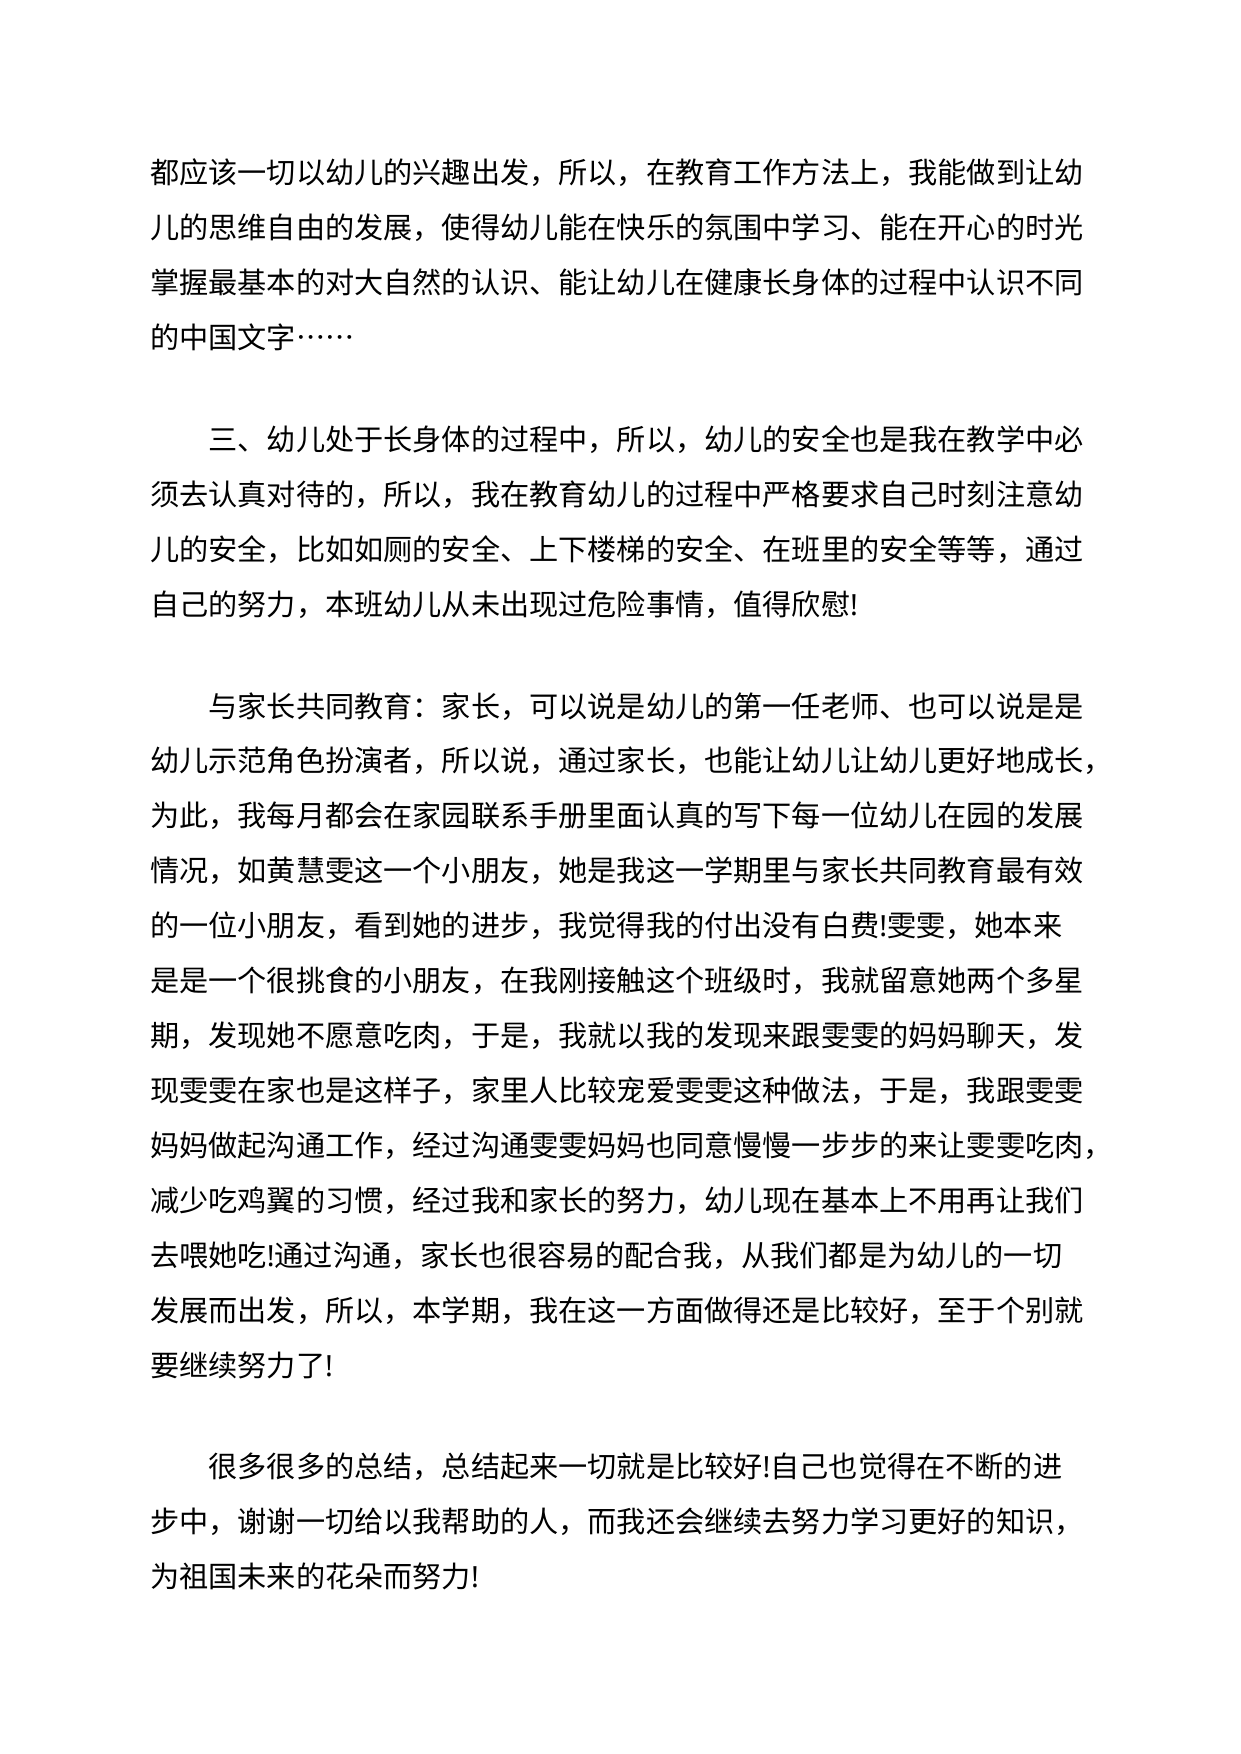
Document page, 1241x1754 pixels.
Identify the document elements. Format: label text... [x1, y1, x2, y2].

text 三、幼儿处于长身体的过程中，所以，幼儿的安全也是我在教学中必须去认真对待的，所以，我在教育幼儿的过程中严格要求自己时刻注意幼儿的安全，比如如厕的安全、上下楼梯的安全、在班里的安全等等，通过自己的努力，本班幼儿从未出现过危险事情，值得欣慰! [150, 416, 1090, 623]
text 很多很多的总结，总结起来一切就是比较好!自己也觉得在不断的进步中，谢谢一切给以我帮助的人，而我还会继续去努力学习更好的知识，为祖国未来的花朵而努力! [150, 1444, 1090, 1596]
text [150, 150, 1090, 357]
text 与家长共同教育：家长，可以说是幼儿的第一任老师、也可以说是是幼儿示范角色扮演者，所以说，通过家长，也能让幼儿让幼儿更好地成长，为此，我每月都会在家园联系手册里面认真的写下每一位幼儿在园的发展情况，如黄慧雯这一个小朋友，她是我这一学期里与家长共同教育最有效的一位小朋友，看到她的进步，我觉得我的付出没有白费!雯雯，她本来是是一个很挑食的小朋友，在我刚接触这个班级时，我就留意她两个多星期，发现她不愿意吃肉，于是，我就以我的发现来跟雯雯的妈妈聊天，发现雯雯在家也是这样子，家里人比较宠爱雯雯这种做法，于是，我跟雯雯妈妈做起沟通工作，经过沟通雯雯妈妈也同意慢慢一步步的来让雯雯吃肉，减少吃鸡翼的习惯，经过我和家长的努力，幼儿现在基本上不用再让我们去喂她吃!通过沟通，家长也很容易的配合我，从我们都是为幼儿的一切发展而出发，所以，本学期，我在这一方面做得还是比较好，至于个别就要继续努力了! [150, 683, 1090, 1384]
